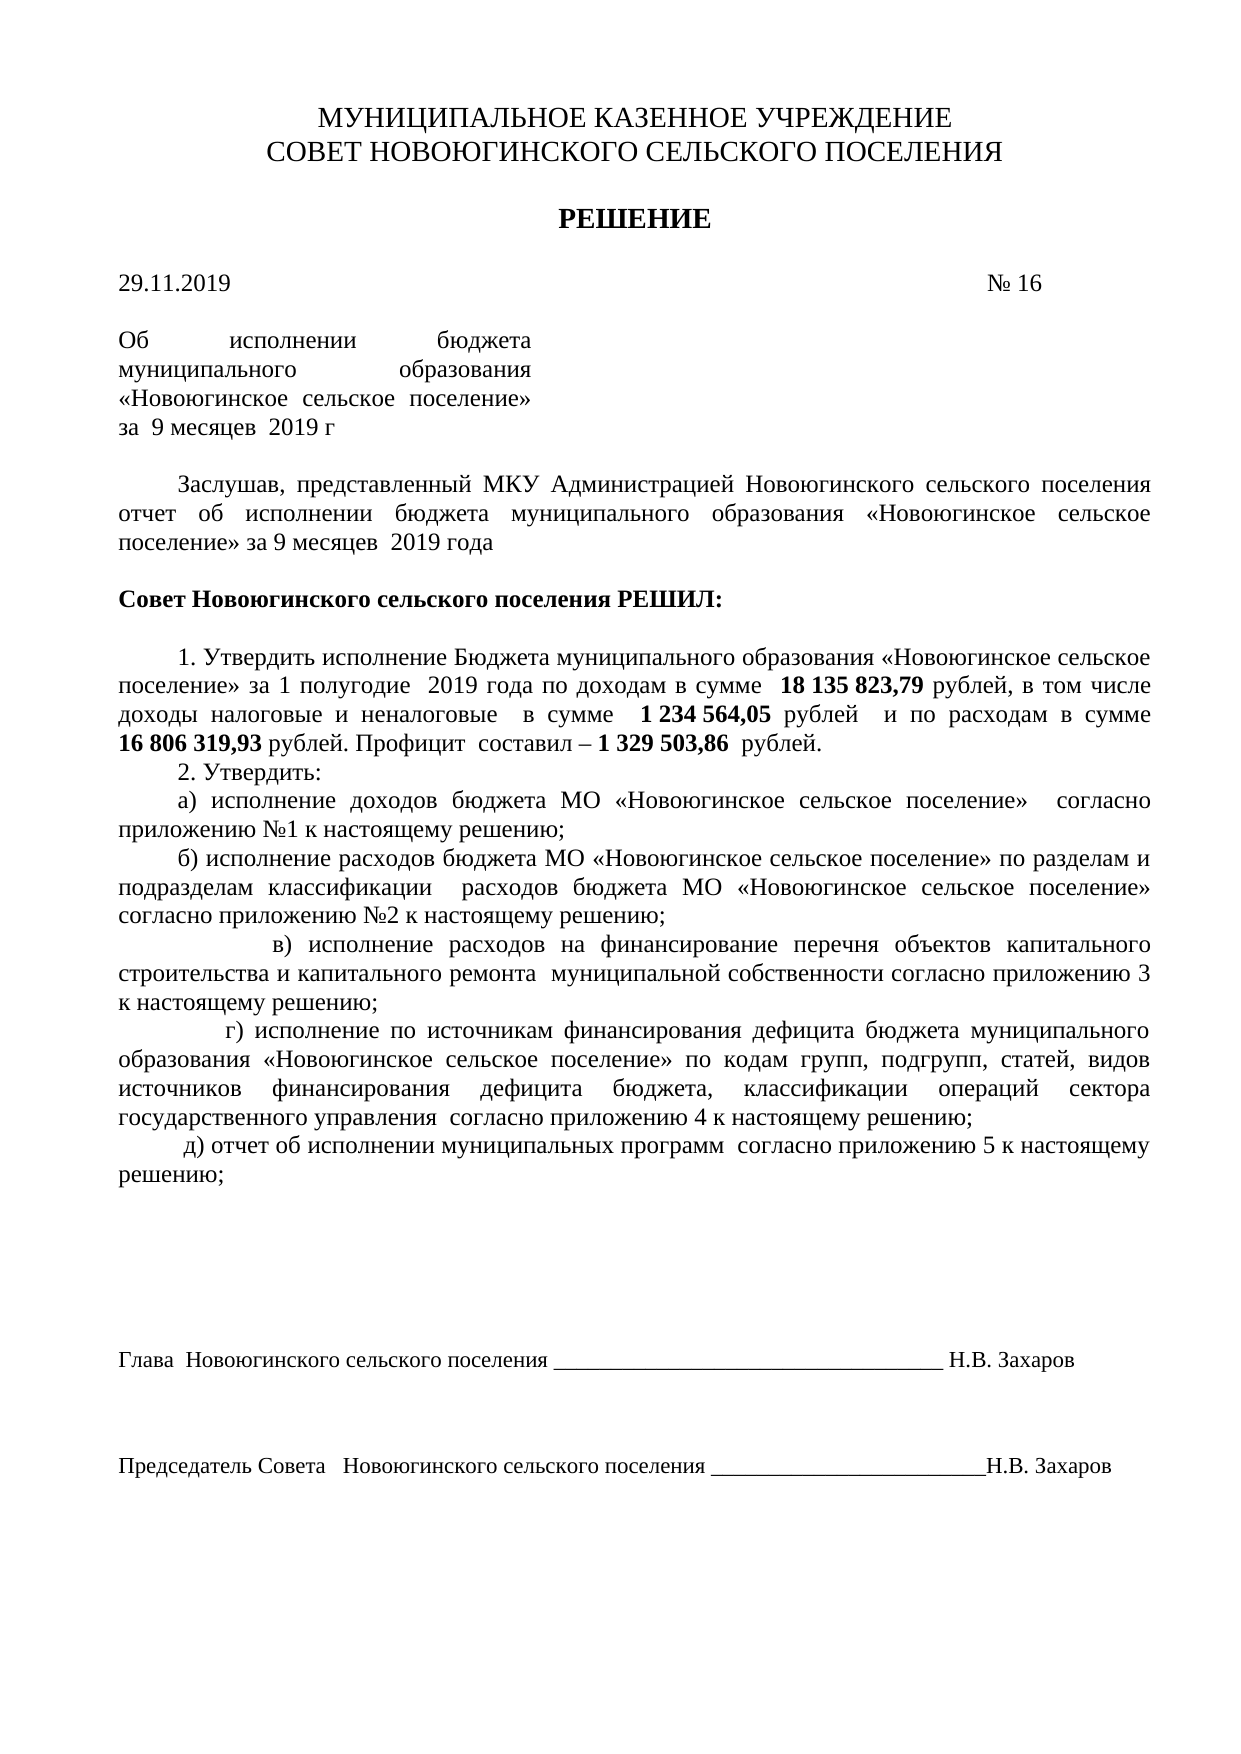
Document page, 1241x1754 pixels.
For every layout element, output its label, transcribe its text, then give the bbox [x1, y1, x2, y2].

text Председатель Совета Новоюгинского сельского поселения ________________________Н.В. Захаров [118, 1452, 1152, 1478]
text РЕШЕНИЕ [118, 201, 1152, 234]
text Об исполнении бюджета муниципального образования «Новоюгинское сельское поселение» за 9 месяцев [118, 326, 531, 441]
text Совет Новоюгинского сельского поселения РЕШИЛ: [118, 584, 1152, 613]
text г) исполнение по источникам финансирования дефицита бюджета муниципального образования «Новоюгинское сельское поселение» по кодам групп, подгрупп, статей, видов источников финансирования дефицита бюджета, классификации операций сектора государственного управления согласно приложению 4 к настоящему решению; [118, 1016, 1152, 1131]
text д) отчет об исполнении муниципальных программ согласно приложению 5 к настоящему решению; [118, 1131, 1152, 1188]
text а) исполнение доходов бюджета МО «Новоюгинское сельское поселение» согласно приложению №1 к настоящему решению; [118, 786, 1152, 843]
text б) исполнение расходов бюджета МО «Новоюгинское сельское поселение» по разделам и подразделам классификации расходов бюджета МО «Новоюгинское сельское поселение» согласно приложению №2 к настоящему решению; [118, 843, 1152, 929]
text 2. Утвердить: [118, 757, 1152, 786]
text в) исполнение расходов на финансирование перечня объектов капитального строительства и капитального ремонта муниципальной собственности согласно приложению 3 к настоящему решению; [118, 929, 1152, 1016]
text 29.11.2019 № 16 [118, 268, 1152, 297]
text Заслушав, представленный МКУ Администрацией Новоюгинского сельского поселения отчет об исполнении бюджета муниципального образования «Новоюгинское сельское поселение» за 9 месяцев 2019 года [118, 469, 1152, 556]
text МУНИЦИПАЛЬНОЕ КАЗЕННОЕ УЧРЕЖДЕНИЕ [118, 100, 1152, 134]
text 1. Утвердить исполнение Бюджета муниципального образования «Новоюгинское сельское поселение» за 1 полугодие 2019 года по доходам в сумме 18 135 823,79 рублей, в том числе доходы налоговые и неналоговые в сумме 1 234 564,05 рублей и по расходам в сумме 16 806 319,93 рублей. Профицит составил – 1 329 503,86 рублей. [118, 642, 1152, 757]
text Глава Новоюгинского сельского поселения __________________________________ Н.В. Захаров [118, 1346, 1152, 1373]
text СОВЕТ НОВОЮГИНСКОГО СЕЛЬСКОГО ПОСЕЛЕНИЯ [118, 134, 1152, 167]
